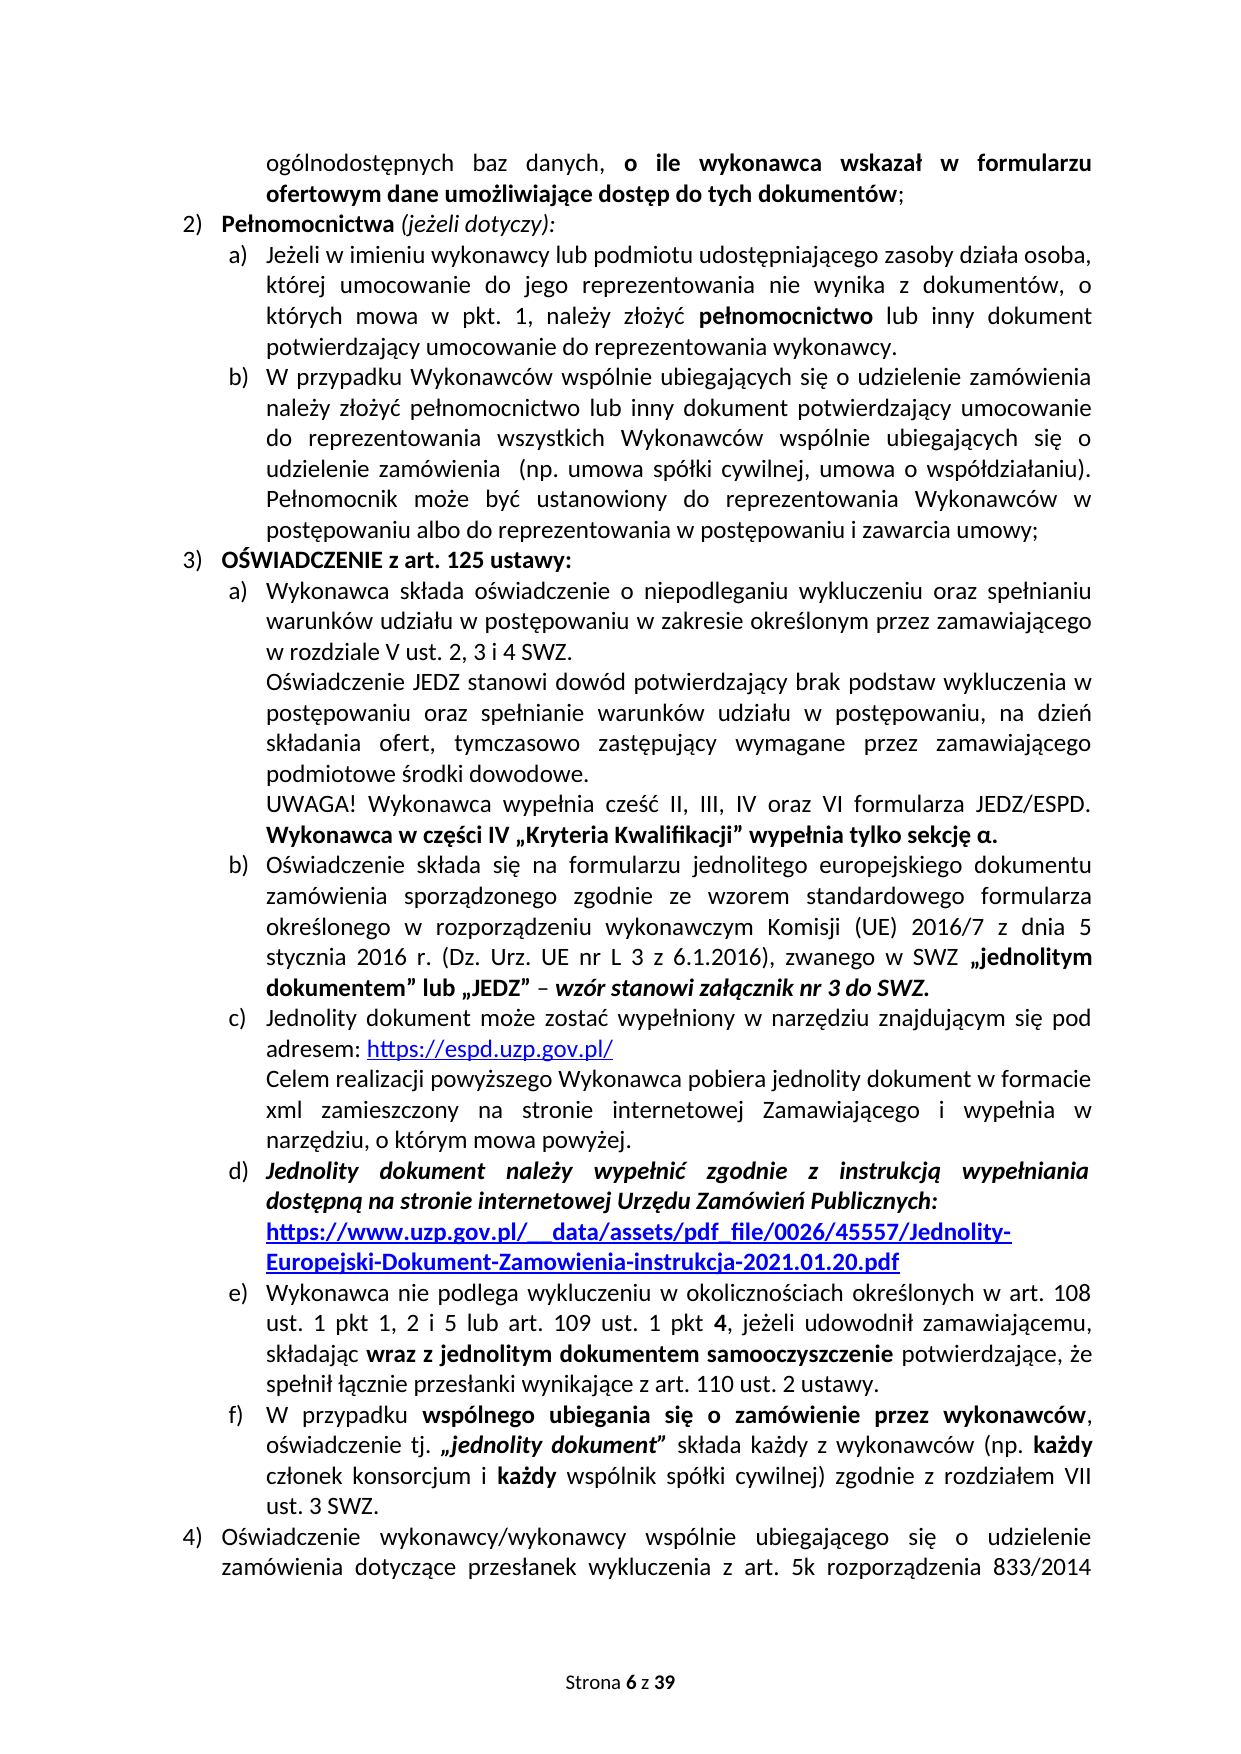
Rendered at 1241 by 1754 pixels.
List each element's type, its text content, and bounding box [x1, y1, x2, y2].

list Jeżeli w imieniu wykonawcy lub podmiotu udostępniającego zasoby działa osoba, której umocowanie do jego reprezentowania nie wynika z dokumentów, o których mowa w pkt. 1, należy złożyć pełnomocnictwo lub inny dokument potwierdzający umocowanie do reprezentowania wykonawcy. [228, 239, 1093, 361]
list W przypadku wspólnego ubiegania się o zamówienie przez wykonawców, oświadczenie tj. „jednolity dokument” składa każdy z wykonawców (np. każdy członek konsorcjum i każdy wspólnik spółki cywilnej) zgodnie z rozdziałem VII ust. 3 SWZ. [228, 1399, 1093, 1521]
list OŚWIADCZENIE z art. 125 ustawy: [203, 544, 1093, 575]
list Oświadczenie składa się na formularzu jednolitego europejskiego dokumentu zamówienia sporządzonego zgodnie ze wzorem standardowego formularza określonego w rozporządzeniu wykonawczym Komisji (UE) 2016/7 z dnia 5 stycznia 2016 r. (Dz. Urz. UE nr L 3 z 6.1.2016), zwanego w SWZ „jednolitym dokumentem” lub „JEDZ” – wzór stanowi załącznik nr 3 do SWZ. [228, 849, 1093, 1002]
text Oświadczenie JEDZ stanowi dowód potwierdzający brak podstaw wykluczenia w postępowaniu oraz spełnianie warunków udziału w postępowaniu, na dzień składania ofert, tymczasowo zastępujący wymagane przez zamawiającego podmiotowe środki dowodowe. [266, 666, 1093, 788]
list W przypadku Wykonawców wspólnie ubiegających się o udzielenie zamówienia należy złożyć pełnomocnictwo lub inny dokument potwierdzający umocowanie do reprezentowania wszystkich Wykonawców wspólnie ubiegających się o udzielenie zamówienia (np. umowa spółki cywilnej, umowa o współdziałaniu). Pełnomocnik może być ustanowiony do reprezentowania Wykonawców w postępowaniu albo do reprezentowania w postępowaniu i zawarcia umowy; [228, 361, 1093, 544]
text Celem realizacji powyższego Wykonawca pobiera jednolity dokument w formacie xml zamieszczony na stronie internetowej Zamawiającego i wypełnia w narzędziu, o którym mowa powyżej. [266, 1063, 1093, 1155]
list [203, 1521, 1093, 1582]
text https://www.uzp.gov.pl/__data/assets/pdf_file/0026/45557/Jednolity-Europejski-Dokument-Zamowienia-instrukcja-2021.01.20.pdf [266, 1216, 1093, 1277]
list Wykonawca składa oświadczenie o niepodleganiu wykluczeniu oraz spełnianiu warunków udziału w postępowaniu w zakresie określonym przez zamawiającego w rozdziale V ust. 2, 3 i 4 SWZ. [228, 575, 1093, 666]
text UWAGA! Wykonawca wypełnia cześć II, III, IV oraz VI formularza JEDZ/ESPD. Wykonawca w części IV „Kryteria Kwalifikacji” wypełnia tylko sekcję α. [266, 788, 1093, 849]
list Wykonawca nie podlega wykluczeniu w okolicznościach określonych w art. 108 ust. 1 pkt 1, 2 i 5 lub art. 109 ust. 1 pkt 4, jeżeli udowodnił zamawiającemu, składając wraz z jednolitym dokumentem samooczyszczenie potwierdzające, że spełnił łącznie przesłanki wynikające z art. 110 ust. 2 ustawy. [228, 1277, 1093, 1399]
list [228, 148, 1093, 209]
list Pełnomocnictwa (jeżeli dotyczy): [203, 209, 1093, 239]
list Jednolity dokument może zostać wypełniony w narzędziu znajdującym się pod adresem: https://espd.uzp.gov.pl/ [228, 1002, 1093, 1063]
list Jednolity dokument należy wypełnić zgodnie z instrukcją wypełniania dostępną na stronie internetowej Urzędu Zamówień Publicznych: [228, 1155, 1093, 1216]
